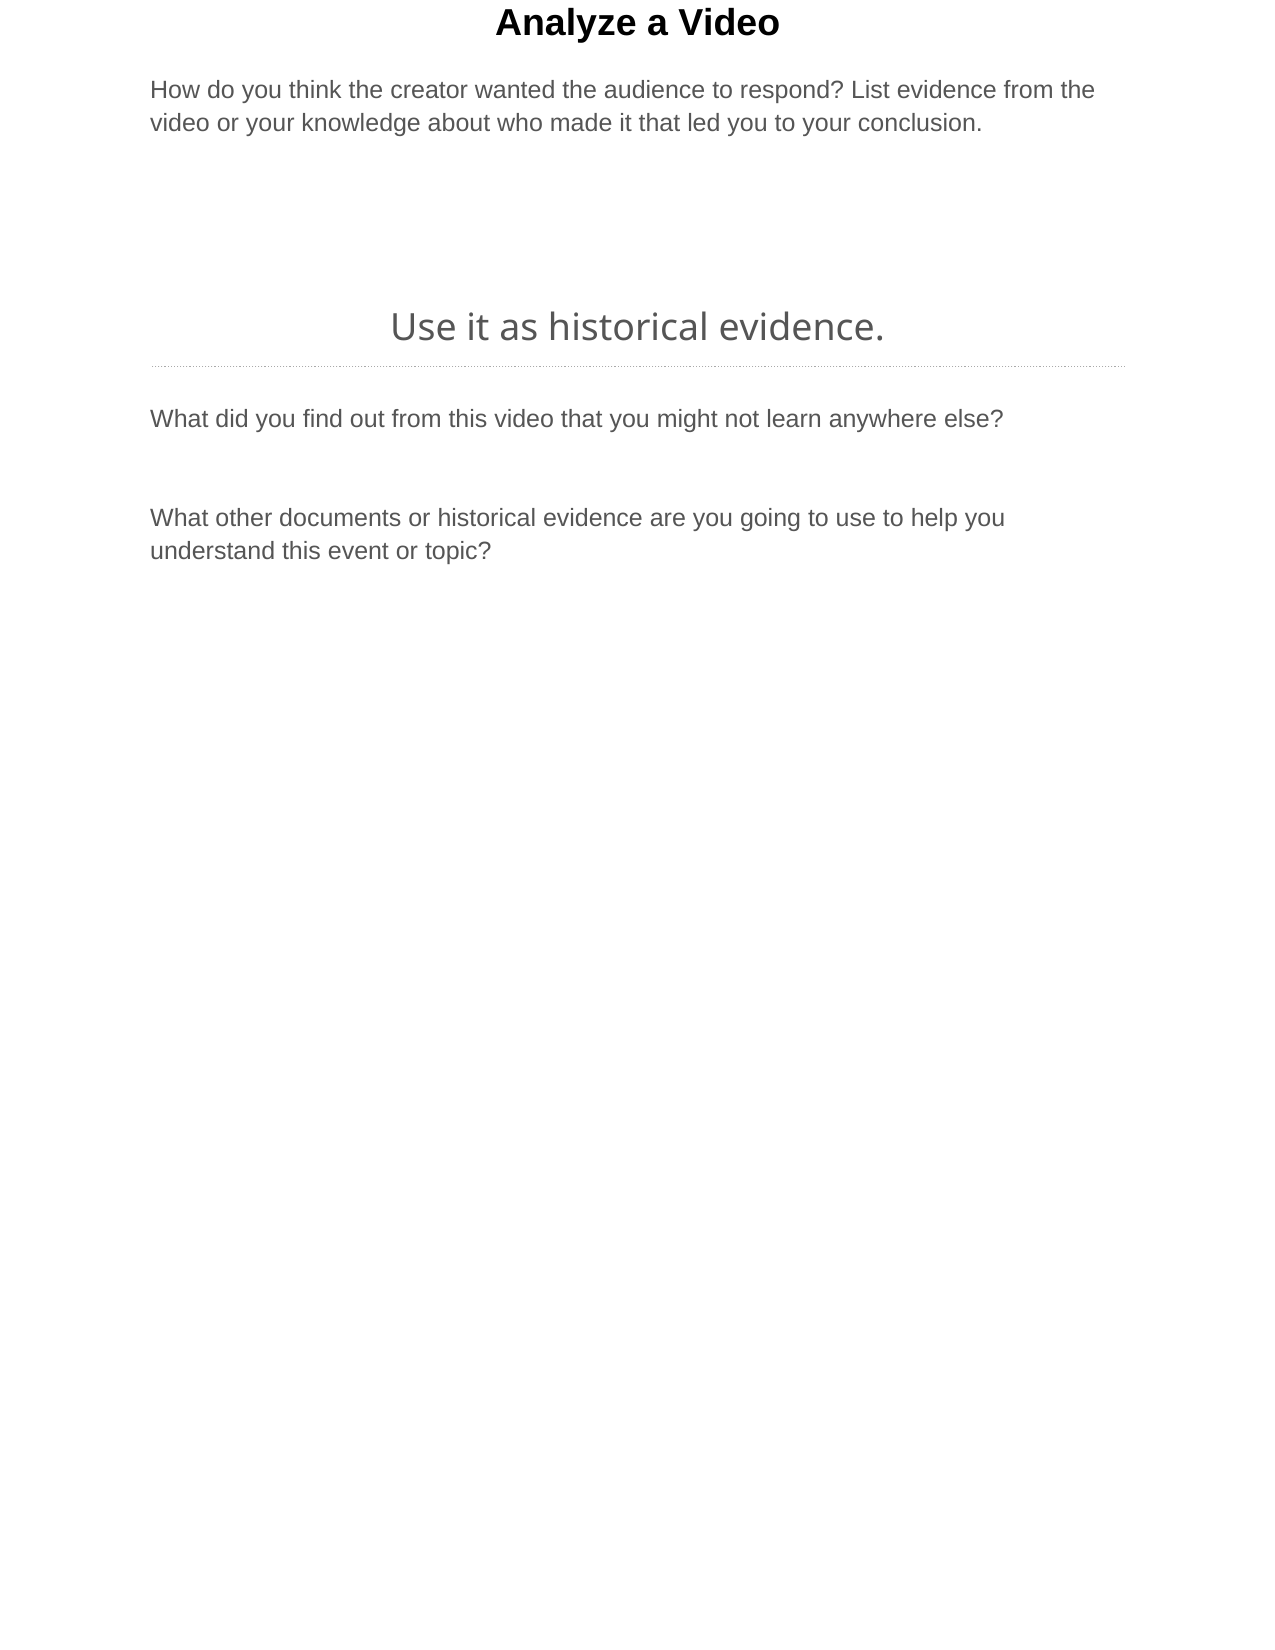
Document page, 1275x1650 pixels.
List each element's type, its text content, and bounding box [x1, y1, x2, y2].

text What did you find out from this video that you might not learn anywhere else? [150, 404, 1125, 432]
subtitle Use it as historical evidence. [150, 300, 1125, 367]
text How do you think the creator wanted the audience to respond? List evidence from the video or your knowledge about who made it that led you to your conclusion. [150, 75, 1125, 137]
text What other documents or historical evidence are you going to use to help you understand this event or topic? [150, 503, 1125, 565]
